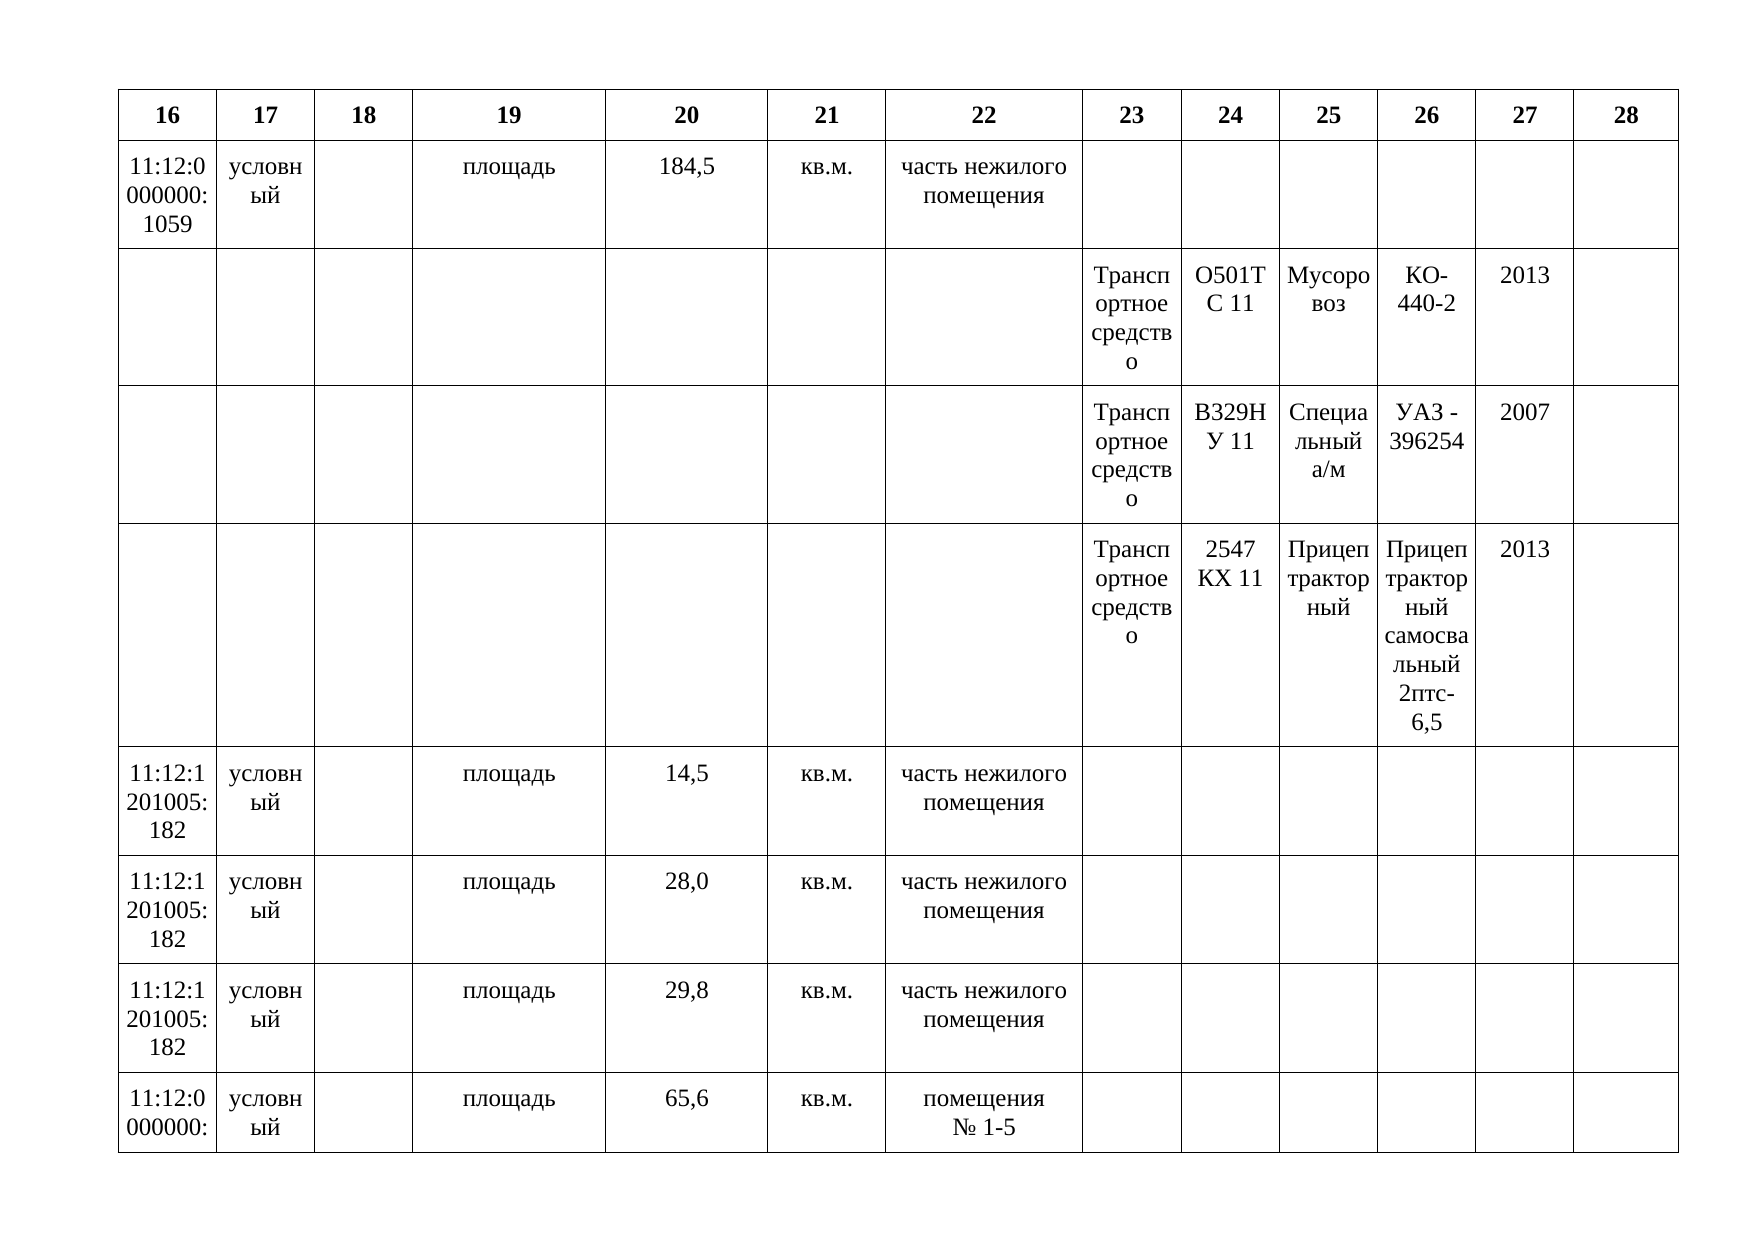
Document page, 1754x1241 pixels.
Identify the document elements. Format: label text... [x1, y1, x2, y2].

table_cell [1476, 1073, 1573, 1152]
table_cell [768, 524, 885, 746]
table_cell часть нежилого помещения [886, 856, 1082, 963]
table_cell Специальный а/м [1280, 386, 1377, 523]
table_cell 2007 [1476, 386, 1573, 523]
table_cell [1476, 964, 1573, 1072]
table_cell [768, 249, 885, 385]
table_cell [1378, 141, 1475, 248]
table_cell часть нежилого помещения [886, 964, 1082, 1072]
table_cell условный [217, 1073, 314, 1152]
table_cell условный [217, 964, 314, 1072]
table_cell [1574, 964, 1678, 1072]
table_cell [886, 249, 1082, 385]
table_cell [1574, 747, 1678, 855]
table_cell 2013 [1476, 249, 1573, 385]
table_cell Транспортное средство [1083, 386, 1181, 523]
table_cell площадь [413, 747, 605, 855]
table_cell площадь [413, 1073, 605, 1152]
table_cell [1083, 1073, 1181, 1152]
table_cell [1182, 141, 1279, 248]
table_cell [1574, 524, 1678, 746]
table_cell [1476, 856, 1573, 963]
table_header 19 [413, 90, 605, 139]
table_cell [886, 386, 1082, 523]
table_cell [1378, 964, 1475, 1072]
table_cell [315, 964, 412, 1072]
table_cell [1574, 141, 1678, 248]
table_cell часть нежилого помещения [886, 747, 1082, 855]
table_header 22 [886, 90, 1082, 139]
table_cell [1476, 747, 1573, 855]
table_cell [1182, 1073, 1279, 1152]
table_cell 28,0 [606, 856, 767, 963]
table_header 28 [1574, 90, 1678, 139]
table_cell 11:12:0000000:1059 [119, 141, 216, 248]
table_cell Прицеп тракторный [1280, 524, 1377, 746]
table_header 27 [1476, 90, 1573, 139]
table_cell 11:12:1201005:182 [119, 856, 216, 963]
table_cell [606, 386, 767, 523]
table_cell кв.м. [768, 964, 885, 1072]
table_cell [217, 386, 314, 523]
table_cell [315, 1073, 412, 1152]
table_cell Транспортное средство [1083, 249, 1181, 385]
table_cell [1378, 747, 1475, 855]
table_cell [1280, 1073, 1377, 1152]
table_cell [1280, 141, 1377, 248]
table_cell 29,8 [606, 964, 767, 1072]
table_cell площадь [413, 856, 605, 963]
table_cell [413, 386, 605, 523]
table_cell [1280, 964, 1377, 1072]
table_cell [886, 524, 1082, 746]
table_cell условный [217, 856, 314, 963]
table_cell 11:12:0000000:2265 [119, 1073, 216, 1152]
table_cell условный [217, 747, 314, 855]
table_cell [1182, 856, 1279, 963]
table_cell [217, 249, 314, 385]
table_cell [1574, 249, 1678, 385]
table_cell кв.м. [768, 856, 885, 963]
table_cell УАЗ - 396254 [1378, 386, 1475, 523]
table_cell [1574, 386, 1678, 523]
table_cell В329НУ 11 [1182, 386, 1279, 523]
table_cell [1083, 747, 1181, 855]
table_cell [1083, 964, 1181, 1072]
table_cell площадь [413, 141, 605, 248]
table_cell [1574, 856, 1678, 963]
table_cell [1378, 856, 1475, 963]
table_cell [315, 141, 412, 248]
table_cell кв.м. [768, 747, 885, 855]
table_cell 14,5 [606, 747, 767, 855]
table_cell 11:12:1201005:182 [119, 964, 216, 1072]
table_header 26 [1378, 90, 1475, 139]
table_cell [217, 524, 314, 746]
table_cell [1378, 1073, 1475, 1152]
table_cell [119, 524, 216, 746]
table_cell [413, 524, 605, 746]
table_cell [606, 249, 767, 385]
table_cell [1083, 141, 1181, 248]
table_header 18 [315, 90, 412, 139]
table_cell кв.м. [768, 1073, 885, 1152]
table_cell Транспортное средство [1083, 524, 1181, 746]
table_cell [315, 386, 412, 523]
table_cell [315, 524, 412, 746]
table_cell [1280, 856, 1377, 963]
table_cell КО-440-2 [1378, 249, 1475, 385]
table_cell помещения № 1-5 [886, 1073, 1082, 1152]
table_cell [315, 856, 412, 963]
table_cell [119, 386, 216, 523]
table_cell 2547 КХ 11 [1182, 524, 1279, 746]
table_cell кв.м. [768, 141, 885, 248]
table_cell [1280, 747, 1377, 855]
table_cell [1182, 747, 1279, 855]
table_cell 65,6 [606, 1073, 767, 1152]
table_cell 11:12:1201005:182 [119, 747, 216, 855]
table_header 25 [1280, 90, 1377, 139]
table_cell [1083, 856, 1181, 963]
table_cell [119, 249, 216, 385]
table_cell часть нежилого помещения [886, 141, 1082, 248]
table_cell [315, 249, 412, 385]
table_cell [1574, 1073, 1678, 1152]
table_cell [1476, 141, 1573, 248]
table_cell Прицеп тракторный самосвальный 2птс-6,5 [1378, 524, 1475, 746]
table_cell Мусоровоз [1280, 249, 1377, 385]
table_cell [768, 386, 885, 523]
table_header 16 [119, 90, 216, 139]
table_cell площадь [413, 964, 605, 1072]
table_header 24 [1182, 90, 1279, 139]
table_header 21 [768, 90, 885, 139]
table_cell [606, 524, 767, 746]
table_cell 2013 [1476, 524, 1573, 746]
table_header 20 [606, 90, 767, 139]
table_cell О501ТС 11 [1182, 249, 1279, 385]
table_cell [413, 249, 605, 385]
table_cell [315, 747, 412, 855]
table_header 17 [217, 90, 314, 139]
table_cell [1182, 964, 1279, 1072]
table_header 23 [1083, 90, 1181, 139]
table_cell 184,5 [606, 141, 767, 248]
table_cell условный [217, 141, 314, 248]
